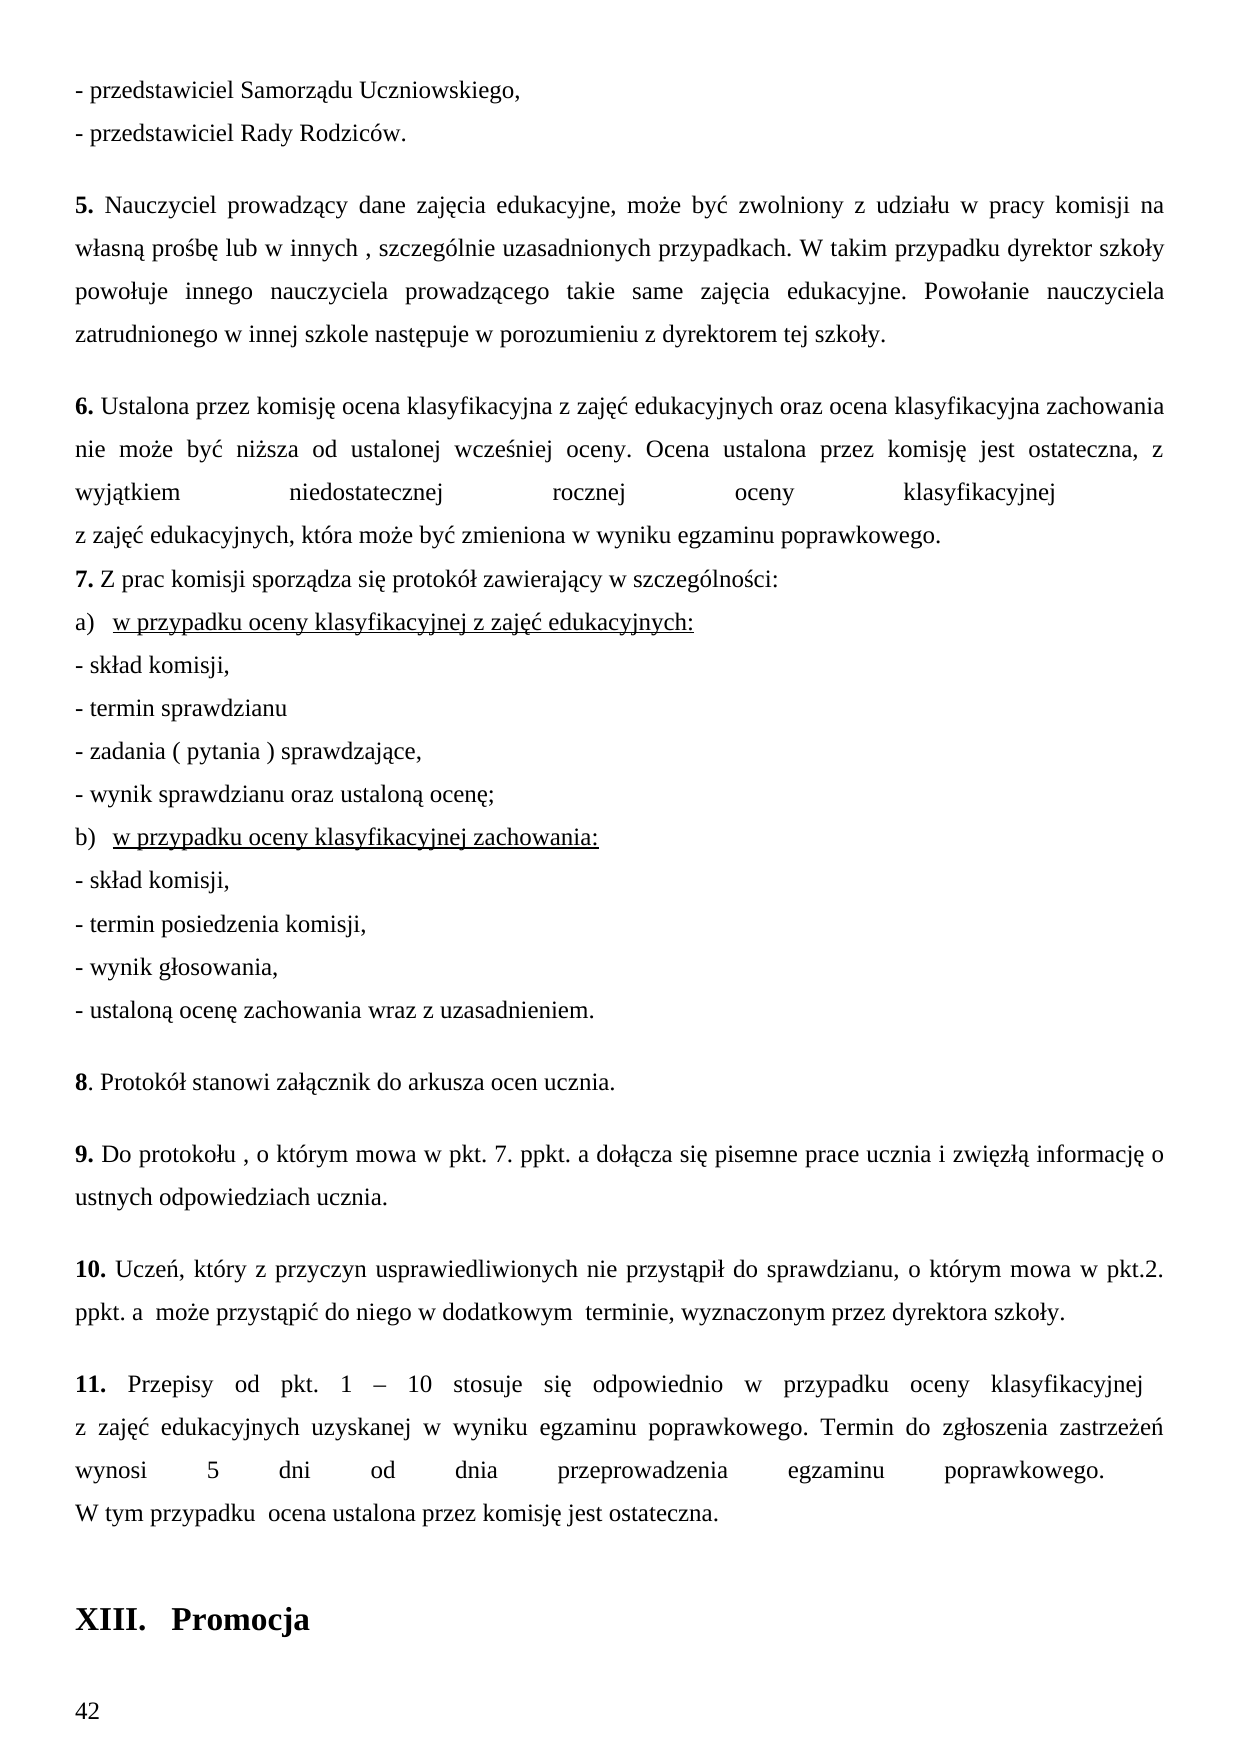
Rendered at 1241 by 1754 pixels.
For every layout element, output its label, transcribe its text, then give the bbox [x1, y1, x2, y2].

list w przypadku oceny klasyfikacyjnej z zajęć edukacyjnych: [75, 607, 1165, 636]
text 9. Do protokołu , o którym mowa w pkt. 7. ppkt. a dołącza się pisemne prace ucznia i zwięzłą informację o ustnych odpowiedziach ucznia. [75, 1139, 1165, 1211]
text 8. Protokół stanowi załącznik do arkusza ocen ucznia. [75, 1067, 1165, 1096]
text 11. Przepisy od pkt. 1 – 10 stosuje się odpowiednio w przypadku oceny klasyfikacyjnej z zajęć edukacyjnych uzyskanej w wyniku egzaminu poprawkowego. Termin do zgłoszenia zastrzeżeń wynosi 5 dni od dnia przeprowadzenia egzaminu poprawkowego. W tym przypadku ocena ustalona przez komisję jest ostateczna. [75, 1369, 1165, 1527]
text XIII. Promocja [75, 1599, 1165, 1637]
text 10. Uczeń, który z przyczyn usprawiedliwionych nie przystąpił do sprawdzianu, o którym mowa w pkt.2. ppkt. a może przystąpić do niego w dodatkowym terminie, wyznaczonym przez dyrektora szkoły. [75, 1254, 1165, 1326]
text - termin sprawdzianu [75, 693, 1165, 722]
text - wynik głosowania, [75, 952, 1165, 981]
text - skład komisji, [75, 650, 1165, 679]
text - termin posiedzenia komisji, [75, 909, 1165, 937]
text 5. Nauczyciel prowadzący dane zajęcia edukacyjne, może być zwolniony z udziału w pracy komisji na własną prośbę lub w innych , szczególnie uzasadnionych przypadkach. W takim przypadku dyrektor szkoły powołuje innego nauczyciela prowadzącego takie same zajęcia edukacyjne. Powołanie nauczyciela zatrudnionego w innej szkole następuje w porozumieniu z dyrektorem tej szkoły. [75, 190, 1165, 348]
text - zadania ( pytania ) sprawdzające, [75, 736, 1165, 765]
text 6. Ustalona przez komisję ocena klasyfikacyjna z zajęć edukacyjnych oraz ocena klasyfikacyjna zachowania nie może być niższa od ustalonej wcześniej oceny. Ocena ustalona przez komisję jest ostateczna, z wyjątkiem niedostatecznej rocznej oceny klasyfikacyjnej z zajęć edukacyjnych, która może być zmieniona w wyniku egzaminu poprawkowego. [75, 391, 1165, 549]
text - przedstawiciel Samorządu Uczniowskiego, [75, 75, 1165, 104]
text - skład komisji, [75, 866, 1165, 894]
list w przypadku oceny klasyfikacyjnej zachowania: [75, 822, 1165, 851]
text - ustaloną ocenę zachowania wraz z uzasadnieniem. [75, 995, 1165, 1024]
text 7. Z prac komisji sporządza się protokół zawierający w szczególności: [75, 564, 1165, 592]
text - przedstawiciel Rady Rodziców. [75, 118, 1165, 147]
text - wynik sprawdzianu oraz ustaloną ocenę; [75, 779, 1165, 808]
